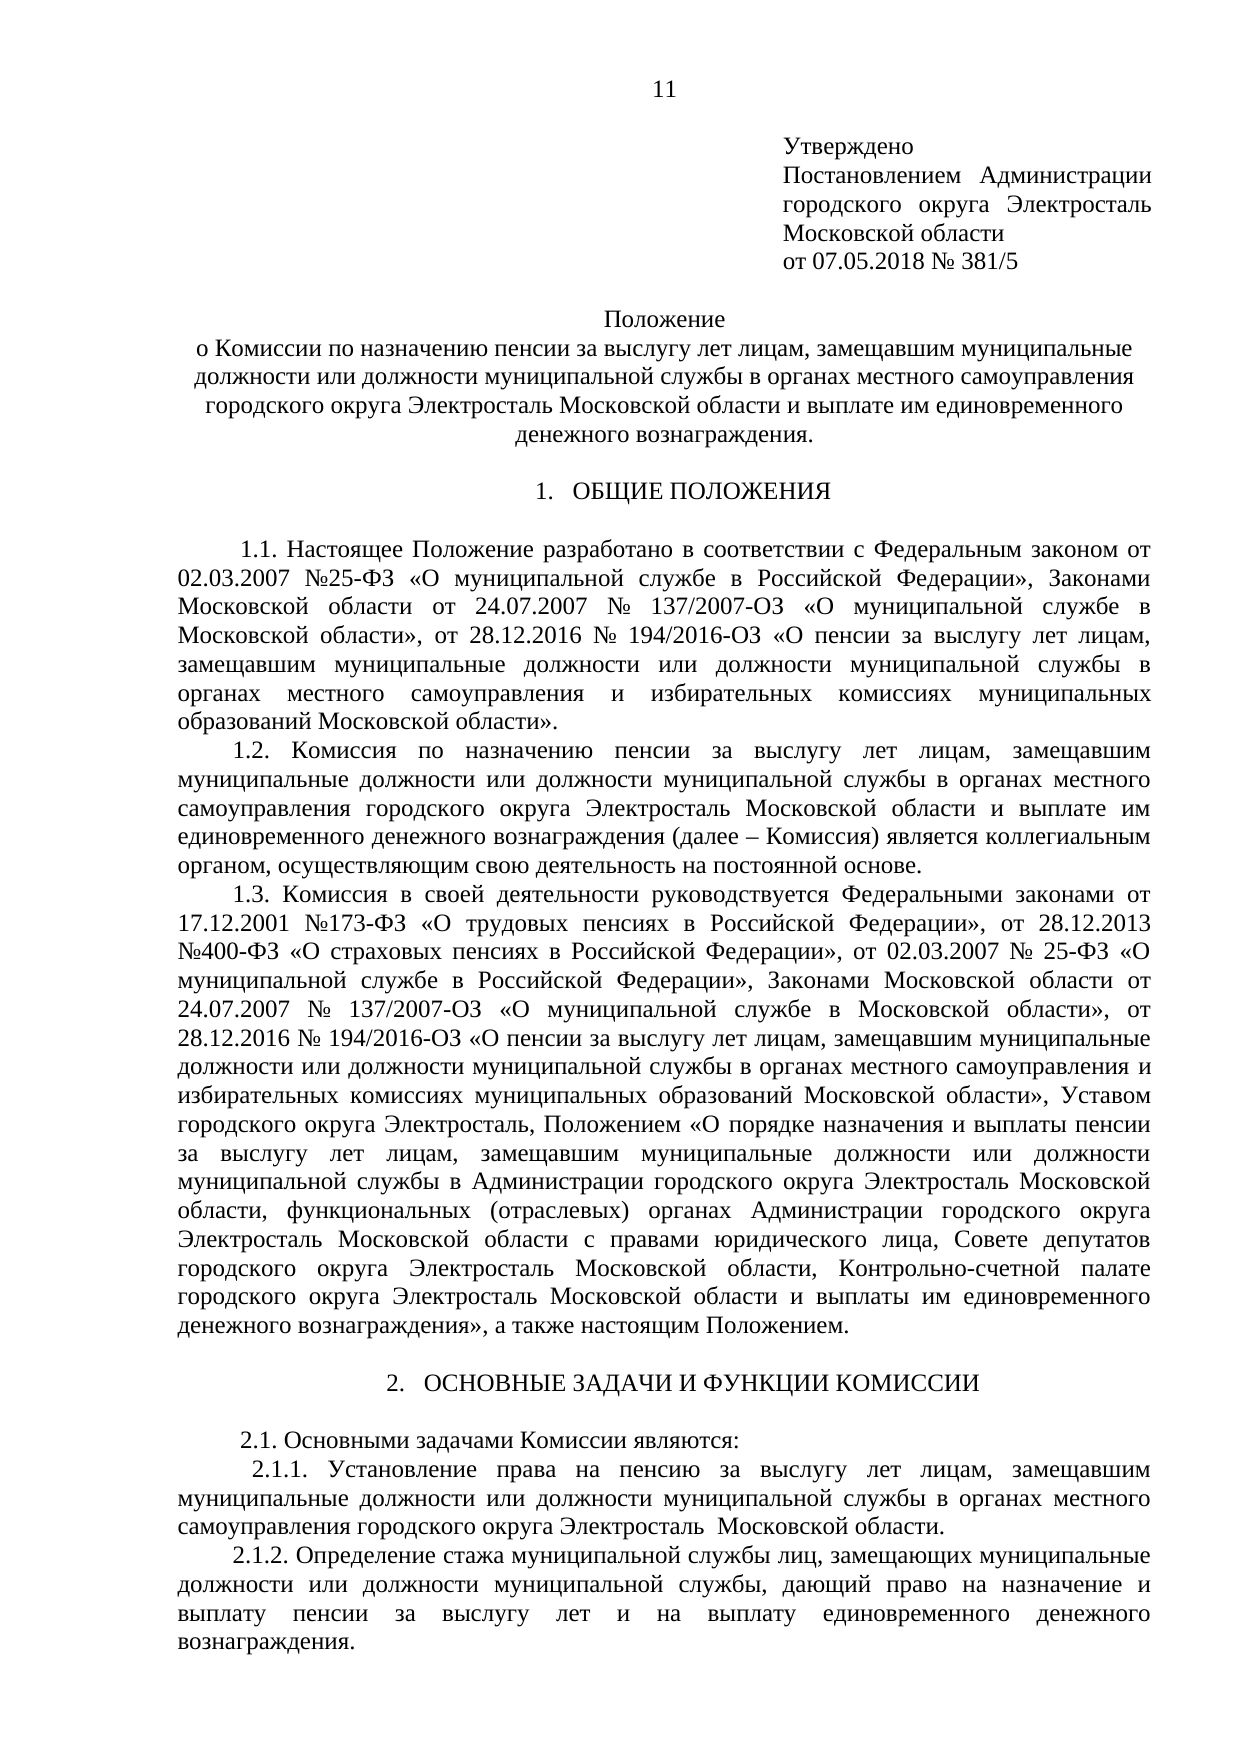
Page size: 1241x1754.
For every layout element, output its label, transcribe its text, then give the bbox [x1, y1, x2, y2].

text Утверждено [783, 131, 1152, 160]
text 2.1.1. Установление права на пенсию за выслугу лет лицам, замещавшим муниципальные должности или должности муниципальной службы в органах местного самоуправления городского округа Электросталь Московской области. [177, 1454, 1152, 1540]
text 1.3. Комиссия в своей деятельности руководствуется Федеральными законами от 17.12.2001 №173-ФЗ «О трудовых пенсиях в Российской Федерации», от 28.12.2013 №400-ФЗ «О страховых пенсиях в Российской Федерации», от 02.03.2007 № 25-ФЗ «О муниципальной службе в Российской Федерации», Законами Московской области от 24.07.2007 № 137/2007-ОЗ «О муниципальной службе в Московской области», от 28.12.2016 № 194/2016-ОЗ «О пенсии за выслугу лет лицам, замещавшим муниципальные должности или должности муниципальной службы в органах местного самоуправления и избирательных комиссиях муниципальных образований Московской области», Уставом городского округа Электросталь, Положением «О порядке назначения и выплаты пенсии за выслугу лет лицам, замещавшим муниципальные должности или должности муниципальной службы в Администрации городского округа Электросталь Московской области, функциональных (отраслевых) органах Администрации городского округа Электросталь Московской области с правами юридического лица, Совете депутатов городского округа Электросталь Московской области, Контрольно-счетной палате городского округа Электросталь Московской области и выплаты им единовременного денежного вознаграждения», а также настоящим Положением. [177, 879, 1152, 1339]
list ОСНОВНЫЕ ЗАДАЧИ И ФУНКЦИИ КОМИССИИ [215, 1368, 1152, 1396]
text о Комиссии по назначению пенсии за выслугу лет лицам, замещавшим муниципальные должности или должности муниципальной службы в органах местного самоуправления городского округа Электросталь Московской области и выплате им единовременного денежного вознаграждения. [177, 333, 1152, 448]
text от 07.05.2018 № 381/5 [783, 246, 1152, 275]
text Постановлением Администрации городского округа Электросталь Московской области [783, 160, 1152, 246]
text 1.1. Настоящее Положение разработано в соответствии с Федеральным законом от 02.03.2007 №25-ФЗ «О муниципальной службе в Российской Федерации», Законами Московской области от 24.07.2007 № 137/2007-ОЗ «О муниципальной службе в Московской области», от 28.12.2016 № 194/2016-ОЗ «О пенсии за выслугу лет лицам, замещавшим муниципальные должности или должности муниципальной службы в органах местного самоуправления и избирательных комиссиях муниципальных образований Московской области». [177, 534, 1152, 735]
list ОБЩИЕ ПОЛОЖЕНИЯ [215, 476, 1152, 505]
text Положение [177, 304, 1152, 333]
text 2.1. Основными задачами Комиссии являются: [177, 1425, 1152, 1454]
text 1.2. Комиссия по назначению пенсии за выслугу лет лицам, замещавшим муниципальные должности или должности муниципальной службы в органах местного самоуправления городского округа Электросталь Московской области и выплате им единовременного денежного вознаграждения (далее – Комиссия) является коллегиальным органом, осуществляющим свою деятельность на постоянной основе. [177, 735, 1152, 879]
text 2.1.2. Определение стажа муниципальной службы лиц, замещающих муниципальные должности или должности муниципальной службы, дающий право на назначение и выплату пенсии за выслугу лет и на выплату единовременного денежного вознаграждения. [177, 1540, 1152, 1655]
